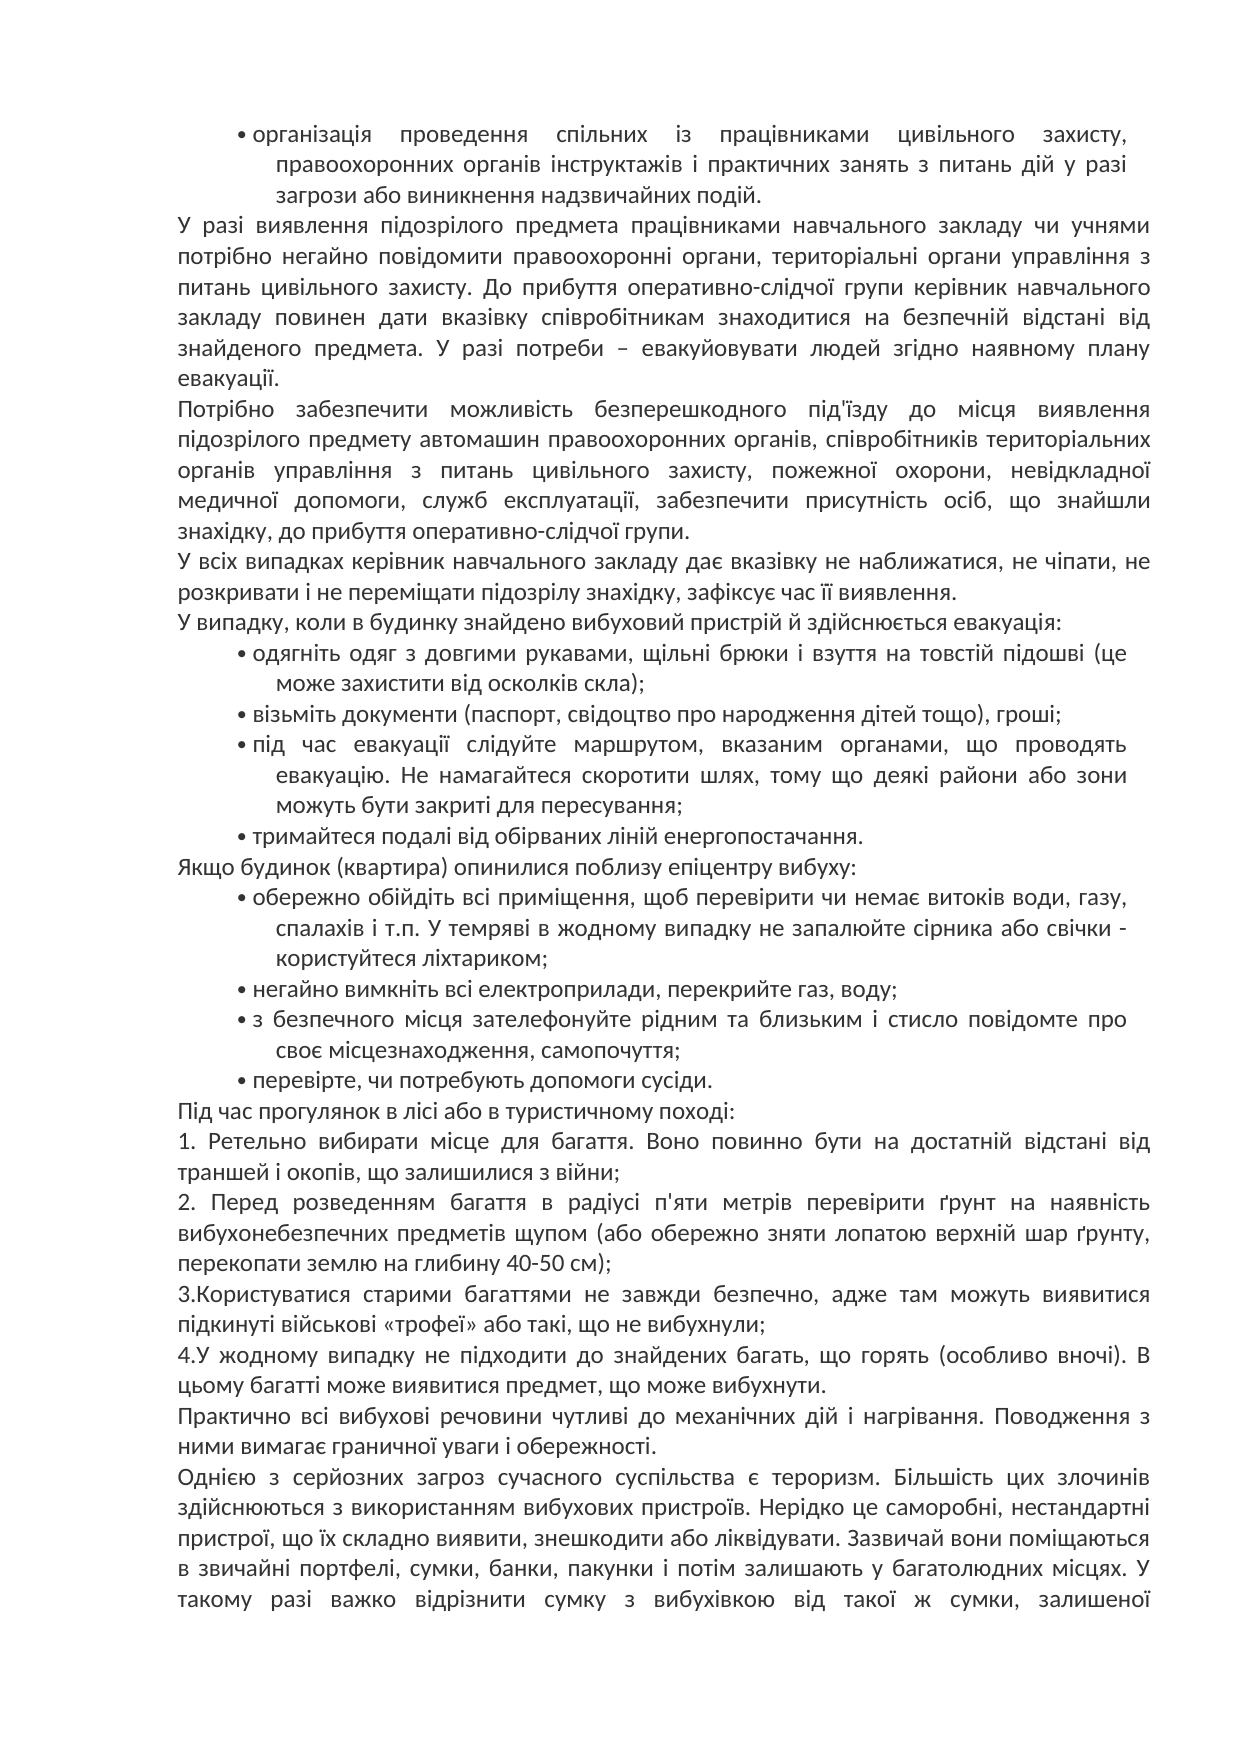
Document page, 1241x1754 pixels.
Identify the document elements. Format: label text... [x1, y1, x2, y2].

text 1. Ретельно вибирати місце для багаття. Воно повинно бути на достатній відстані від траншей і окопів, що залишилися з війни; [177, 1125, 1152, 1186]
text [177, 1461, 1152, 1614]
list під час евакуації слідуйте маршрутом, вказаним органами, що проводять евакуацію. Не намагайтеся скоротити шлях, тому що деякі райони або зони можуть бути закриті для пересування; [238, 728, 1128, 820]
text Якщо будинок (квартира) опинилися поблизу епіцентру вибуху: [177, 851, 1152, 881]
list обережно обійдіть всі приміщення, щоб перевірити чи немає витоків води, газу, спалахів і т.п. У темряві в жодному випадку не запалюйте сірника або свічки - користуйтеся ліхтариком; [238, 881, 1128, 973]
list негайно вимкніть всі електроприлади, перекрийте газ, воду; [238, 973, 1128, 1003]
list тримайтеся подалі від обірваних ліній енергопостачання. [238, 820, 1128, 851]
text Практично всі вибухові речовини чутливі до механічних дій і нагрівання. Поводження з ними вимагає граничної уваги і обережності. [177, 1400, 1152, 1461]
text Під час прогулянок в лісі або в туристичному поході: [177, 1095, 1152, 1125]
list візьміть документи (паспорт, свідоцтво про народження дітей тощо), гроші; [238, 698, 1128, 728]
text 3.Користуватися старими багаттями не завжди безпечно, адже там можуть виявитися підкинуті військові «трофеї» або такі, що не вибухнули; [177, 1278, 1152, 1339]
text Потрібно забезпечити можливість безперешкодного під'їзду до місця виявлення підозрілого предмету автомашин правоохоронних органів, співробітників територіальних органів управління з питань цивільного захисту, пожежної охорони, невідкладної медичної допомоги, служб експлуатації, забезпечити присутність осіб, що знайшли знахідку, до прибуття оперативно-слідчої групи. [177, 393, 1152, 545]
list одягніть одяг з довгими рукавами, щільні брюки і взуття на товстій підошві (це може захистити від осколків скла); [238, 637, 1128, 698]
text У випадку, коли в будинку знайдено вибуховий пристрій й здійснюється евакуація: [177, 606, 1152, 637]
text 2. Перед розведенням багаття в радіусі п'яти метрів перевірити ґрунт на наявність вибухонебезпечних предметів щупом (або обережно зняти лопатою верхній шар ґрунту, перекопати землю на глибину 40-50 см); [177, 1186, 1152, 1278]
text У разі виявлення підозрілого предмета працівниками навчального закладу чи учнями потрібно негайно повідомити правоохоронні органи, територіальні органи управління з питань цивільного захисту. До прибуття оперативно-слідчої групи керівник навчального закладу повинен дати вказівку співробітникам знаходитися на безпечній відстані від знайденого предмета. У разі потреби – евакуйовувати людей згідно наявному плану евакуації. [177, 210, 1152, 393]
list перевірте, чи потребують допомоги сусіди. [238, 1064, 1128, 1095]
text 4.У жодному випадку не підходити до знайдених багать, що горять (особливо вночі). В цьому багатті може виявитися предмет, що може вибухнути. [177, 1339, 1152, 1400]
list організація проведення спільних із працівниками цивільного захисту, правоохоронних органів інструктажів і практичних занять з питань дій у разі загрози або виникнення надзвичайних подій. [238, 118, 1128, 210]
text У всіх випадках керівник навчального закладу дає вказівку не наближатися, не чіпати, не розкривати і не переміщати підозрілу знахідку, зафіксує час її виявлення. [177, 545, 1152, 606]
list з безпечного місця зателефонуйте рідним та близьким і стисло повідомте про своє місцезнаходження, самопочуття; [238, 1003, 1128, 1064]
